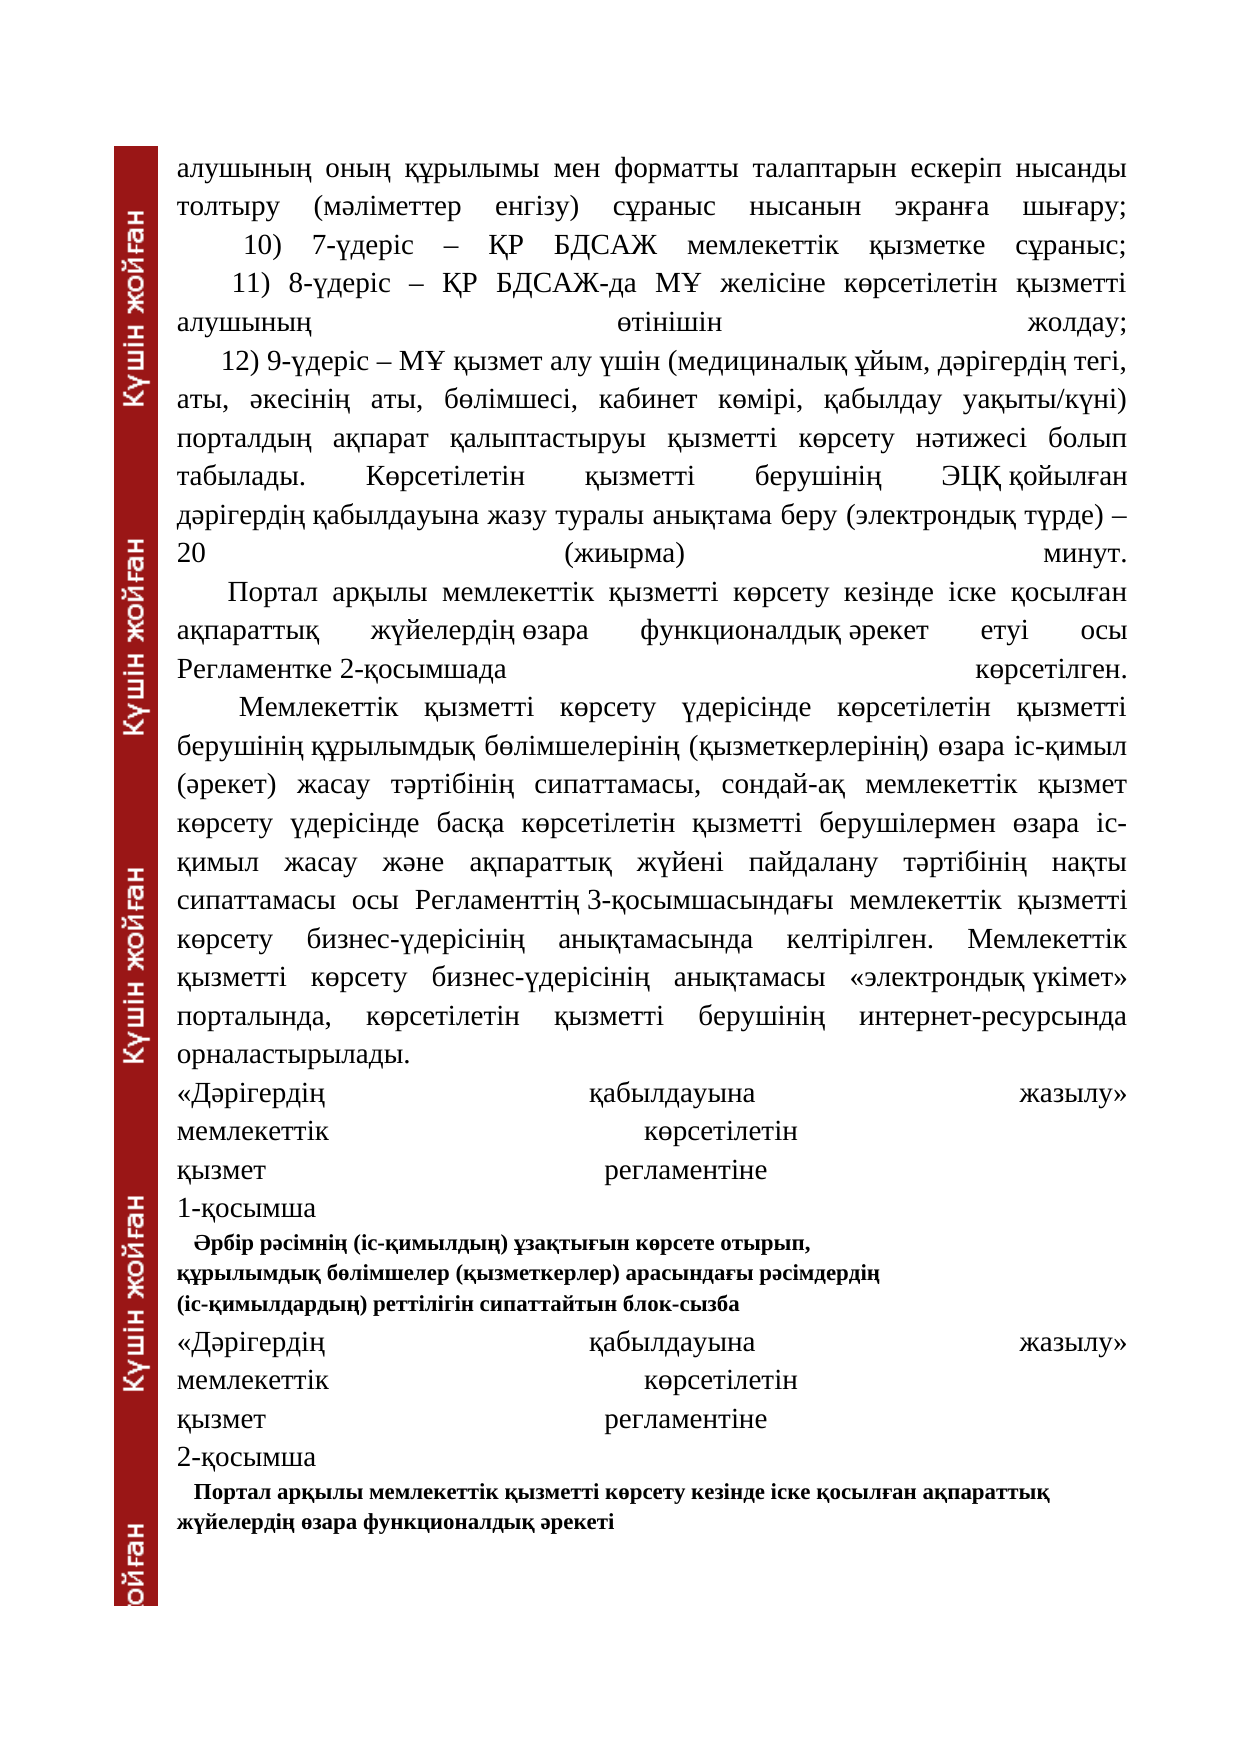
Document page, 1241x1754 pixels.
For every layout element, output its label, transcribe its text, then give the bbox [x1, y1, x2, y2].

text Әрбір рәсімнің (іс-қимылдың) ұзақтығын көрсете отырып, құрылымдық бөлімшелер (қызметкерлер) арасындағы рәсімдердің (іс-қимылдардың) реттілігін сипаттайтын блок-сызба [112, 1229, 1128, 1316]
picture [114, 1224, 158, 1229]
picture [114, 1473, 158, 1478]
text Портал арқылы мемлекеттік қызметті көрсету кезінде іске қосылған ақпараттық жүйелердің өзара функционалдық әрекеті [112, 1478, 1128, 1534]
picture [114, 146, 158, 150]
text «Дәрігердің қабылдауына жазылу» мемлекеттік көрсетілетін қызмет регламентіне 1-қосымша [112, 1075, 1128, 1224]
text «Дәрігердің қабылдауына жазылу» мемлекеттік көрсетілетін қызмет регламентіне 2-қосымша [112, 1324, 1128, 1473]
picture [114, 1070, 158, 1075]
picture [114, 1316, 158, 1324]
picture [114, 1534, 158, 1606]
